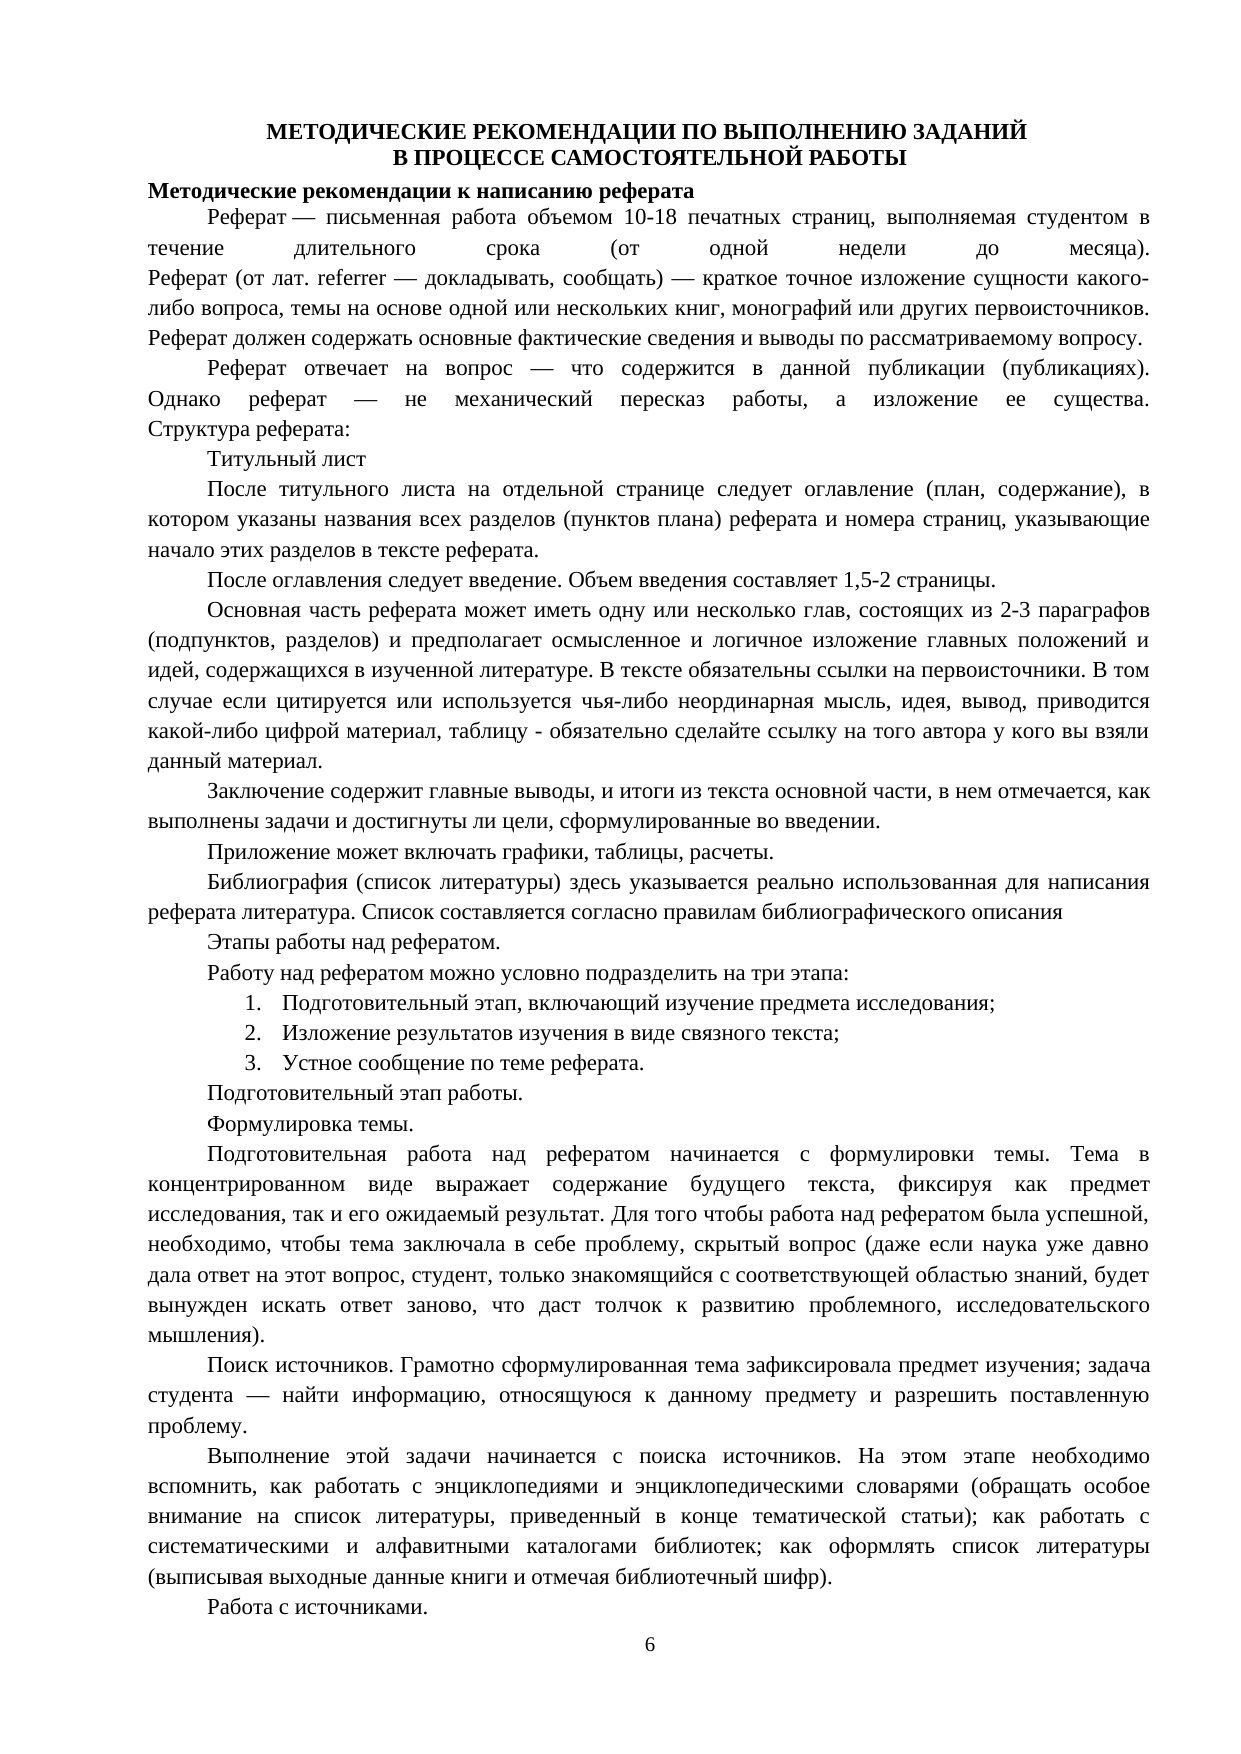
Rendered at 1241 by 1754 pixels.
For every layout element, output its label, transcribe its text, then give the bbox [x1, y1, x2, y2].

text Титульный лист [148, 445, 1152, 471]
text Заключение содержит главные выводы, и итоги из текста основной части, в нем отмечается, как выполнены задачи и достигнуты ли цели, сформулированные во введении. [148, 777, 1152, 834]
text Библиография (список литературы) здесь указывается реально использованная для написания реферата литература. Список составляется согласно правилам библиографического описания [148, 868, 1152, 924]
text Работу над рефератом можно условно подразделить на три этапа: [148, 959, 1152, 985]
text Реферат — письменная работа объемом 10-18 печатных страниц, выполняемая студентом в течение длительного срока (от одной недели до месяца). Реферат (от лат. referrer — докладывать, сообщать) — краткое точное изложение сущности какого-либо вопроса, темы на основе одной или нескольких книг, монографий или других первоисточников. Реферат должен содержать основные фактические сведения и выводы по рассматриваемому вопросу. [148, 203, 1152, 351]
text Выполнение этой задачи начинается с поиска источников. На этом этапе необходимо вспомнить, как работать с энциклопедиями и энциклопедическими словарями (обращать особое внимание на список литературы, приведенный в конце тематической статьи); как работать с систематическими и алфавитными каталогами библиотек; как оформлять список литературы (выписывая выходные данные книги и отмечая библиотечный шифр). [148, 1442, 1152, 1589]
text Работа с источниками. [148, 1593, 1152, 1619]
text Этапы работы над рефератом. [148, 928, 1152, 955]
list Изложение результатов изучения в виде связного текста; [244, 1019, 1152, 1045]
list Подготовительный этап, включающий изучение предмета исследования; [244, 989, 1152, 1015]
text Основная часть реферата может иметь одну или несколько глав, состоящих из 2-3 параграфов (подпунктов, разделов) и предполагает осмысленное и логичное изложение главных положений и идей, содержащихся в изученной литературе. В тексте обязательны ссылки на первоисточники. В том случае если цитируется или используется чья-либо неординарная мысль, идея, вывод, приводится какой-либо цифрой материал, таблицу - обязательно сделайте ссылку на того автора у кого вы взяли данный материал. [148, 596, 1152, 773]
text Формулировка темы. [148, 1110, 1152, 1136]
text Методические рекомендации к написанию реферата [148, 177, 1152, 203]
text Подготовительный этап работы. [148, 1079, 1152, 1106]
text Поиск источников. Грамотно сформулированная тема зафиксировала предмет изучения; задача студента — найти информацию, относящуюся к данному предмету и разрешить поставленную проблему. [148, 1351, 1152, 1438]
text После титульного листа на отдельной странице следует оглавление (план, содержание), в котором указаны названия всех разделов (пунктов плана) реферата и номера страниц, указывающие начало этих разделов в тексте реферата. [148, 475, 1152, 562]
text Приложение может включать графики, таблицы, расчеты. [148, 838, 1152, 864]
text МЕТОДИЧЕСКИЕ РЕКОМЕНДАЦИИ ПО ВЫПОЛНЕНИЮ ЗАДАНИЙ В ПРОЦЕССЕ САМОСТОЯТЕЛЬНОЙ РАБОТЫ [148, 118, 1152, 171]
text После оглавления следует введение. Объем введения составляет 1,5-2 страницы. [148, 566, 1152, 592]
text Подготовительная работа над рефератом начинается с формулировки темы. Тема в концентрированном виде выражает содержание будущего текста, фиксируя как предмет исследования, так и его ожидаемый результат. Для того чтобы работа над рефератом была успешной, необходимо, чтобы тема заключала в себе проблему, скрытый вопрос (даже если наука уже давно дала ответ на этот вопрос, студент, только знакомящийся с соответствующей областью знаний, будет вынужден искать ответ заново, что даст толчок к развитию проблемного, исследовательского мышления). [148, 1140, 1152, 1347]
list Устное сообщение по теме реферата. [244, 1049, 1152, 1076]
text Реферат отвечает на вопрос — что содержится в данной публикации (публикациях). Однако реферат — не механический пересказ работы, а изложение ее существа. Структура реферата: [148, 354, 1152, 441]
